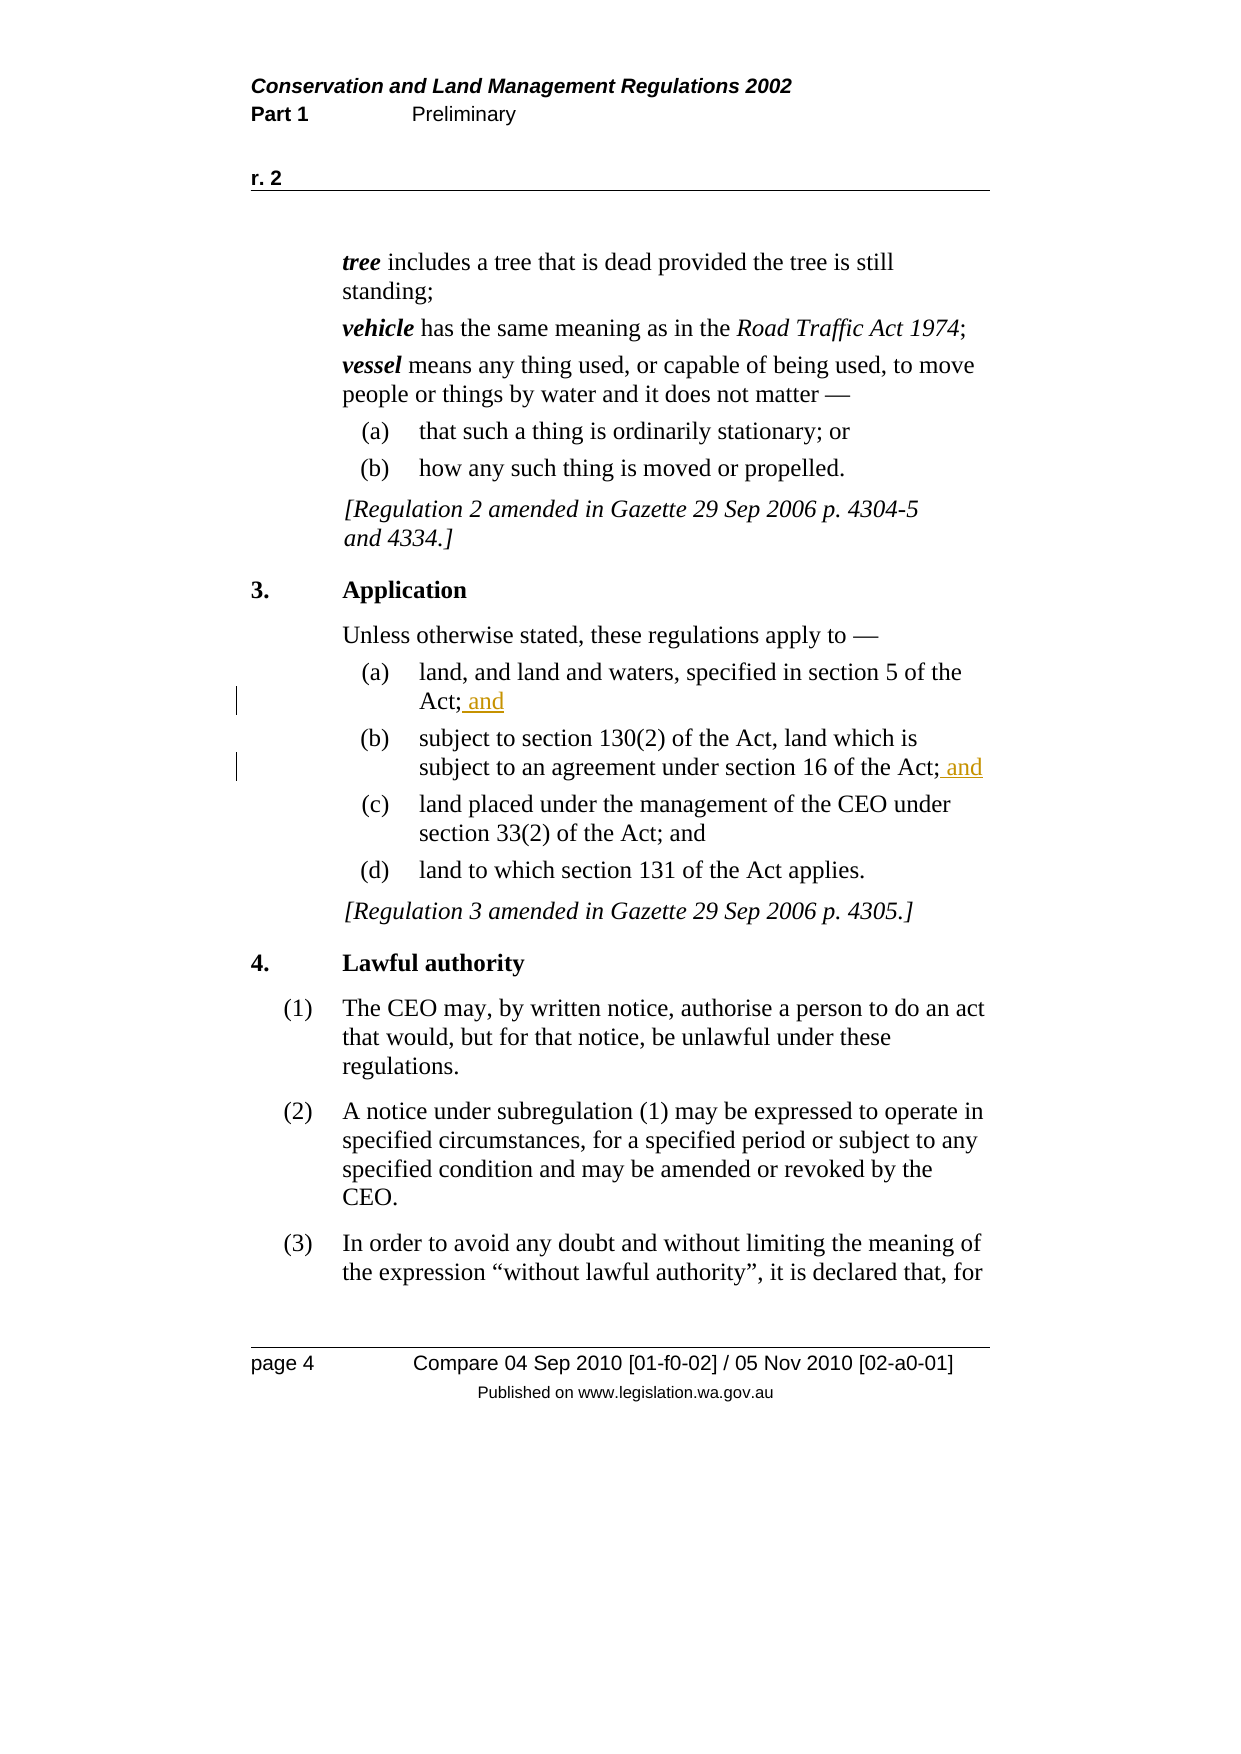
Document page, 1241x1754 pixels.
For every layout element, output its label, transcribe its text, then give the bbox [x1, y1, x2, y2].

text vessel means any thing used, or capable of being used, to move people or things by water and it does not matter — [251, 350, 990, 408]
text (2) A notice under subregulation (1) may be expressed to operate in specified circumstances, for a specified period or subject to any specified condition and may be amended or revoked by the CEO. [251, 1096, 990, 1211]
subtitle 4. Lawful authority [251, 948, 990, 977]
text (1) The CEO may, by written notice, authorise a person to do an act that would, but for that notice, be unlawful under these regulations. [251, 993, 990, 1079]
subtitle 3. Application [251, 575, 990, 604]
text (b) subject to section 130(2) of the Act, land which is subject to an agreement under section 16 of the Act; [251, 723, 990, 781]
text [Regulation 3 amended in Gazette 29 Sep 2006 p. 4305.] [251, 896, 990, 925]
text [Regulation 2 amended in Gazette 29 Sep 2006 p. 4304-5 and 4334.] [251, 494, 990, 552]
text vehicle has the same meaning as in the Road Traffic Act 1974; [251, 313, 990, 342]
text (c) land placed under the management of the CEO under section 33(2) of the Act; and [251, 789, 990, 847]
text (a) land, and land and waters, specified in section 5 of the Act; [251, 657, 990, 715]
text (b) how any such thing is moved or propelled. [251, 453, 990, 482]
text tree includes a tree that is dead provided the tree is still standing; [251, 247, 990, 305]
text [251, 1228, 990, 1285]
text (d) land to which section 131 of the Act applies. [251, 855, 990, 884]
text Unless otherwise stated, these regulations apply to — [251, 620, 990, 649]
text (a) that such a thing is ordinarily stationary; or [251, 416, 990, 445]
